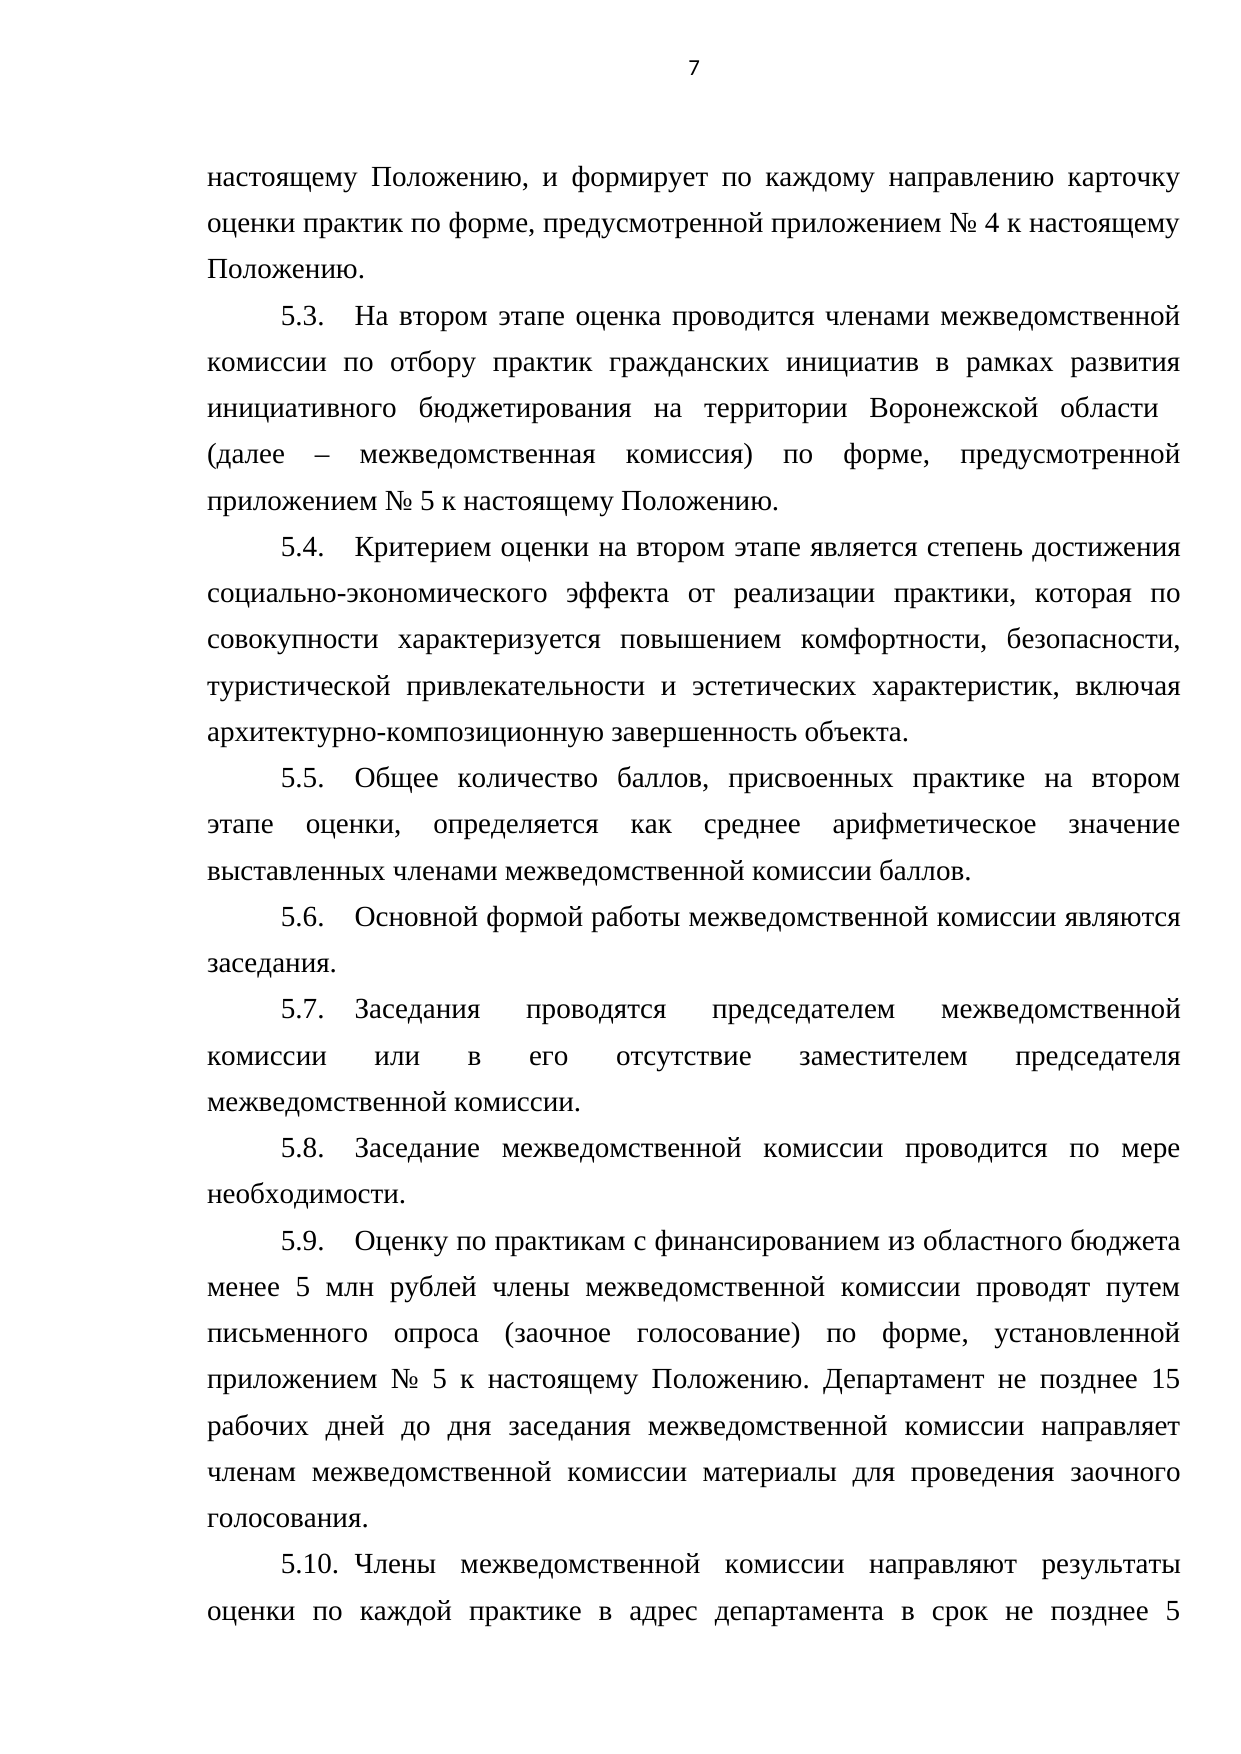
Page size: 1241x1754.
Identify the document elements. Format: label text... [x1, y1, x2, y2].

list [207, 159, 1181, 285]
list Заседание межведомственной комиссии проводится по мере необходимости. [207, 1130, 1181, 1210]
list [207, 1546, 1181, 1626]
list На втором этапе оценка проводится членами межведомственной комиссии по отбору практик гражданских инициатив в рамках развития инициативного бюджетирования на территории Воронежской области (далее – межведомственная комиссия) по форме, предусмотренной приложением № 5 к настоящему Положению. [207, 298, 1181, 516]
list Критерием оценки на втором этапе является степень достижения социально-экономического эффекта от реализации практики, которая по совокупности характеризуется повышением комфортности, безопасности, туристической привлекательности и эстетических характеристик, включая архитектурно-композиционную завершенность объекта. [207, 529, 1181, 747]
list Основной формой работы межведомственной комиссии являются заседания. [207, 899, 1181, 979]
list Общее количество баллов, присвоенных практике на втором этапе оценки, определяется как среднее арифметическое значение выставленных членами межведомственной комиссии баллов. [207, 760, 1181, 886]
list Оценку по практикам с финансированием из областного бюджета менее 5 млн рублей члены межведомственной комиссии проводят путем письменного опроса (заочное голосование) по форме, установленной приложением № 5 к настоящему Положению. Департамент не позднее 15 рабочих дней до дня заседания межведомственной комиссии направляет членам межведомственной комиссии материалы для проведения заочного голосования. [207, 1223, 1181, 1534]
list Заседания проводятся председателем межведомственной комиссии или в его отсутствие заместителем председателя межведомственной комиссии. [207, 991, 1181, 1117]
